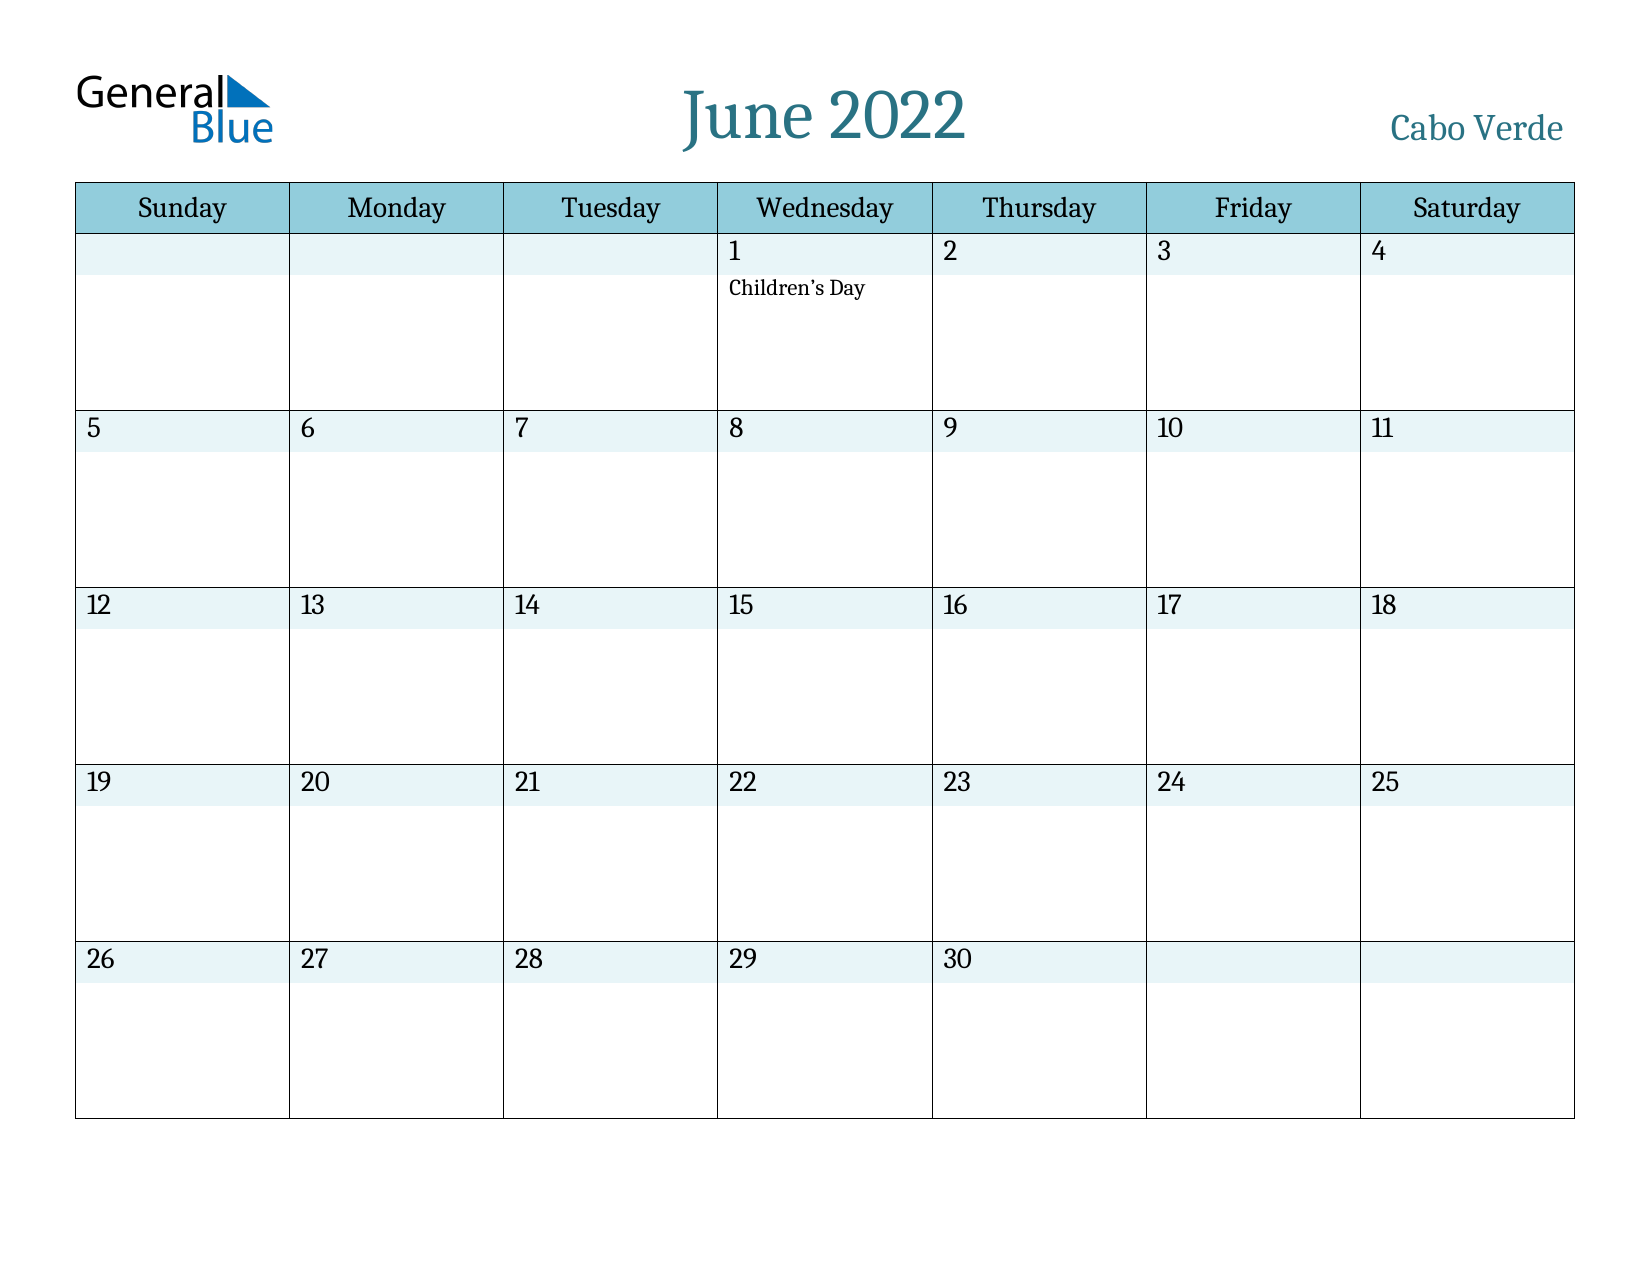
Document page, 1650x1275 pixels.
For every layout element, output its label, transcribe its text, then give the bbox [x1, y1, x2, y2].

table_cell Friday [1147, 183, 1360, 233]
table_cell 19 [76, 765, 289, 806]
table_cell 5 [76, 411, 289, 452]
table_cell [1361, 806, 1574, 941]
table_cell [504, 452, 717, 587]
table_cell [290, 452, 503, 587]
table_cell Sunday [76, 183, 289, 233]
table_cell [933, 629, 1146, 764]
table_cell [718, 452, 932, 587]
table_cell [1361, 942, 1574, 983]
table_cell [76, 452, 289, 587]
table_cell [933, 452, 1146, 587]
table_cell 23 [933, 765, 1146, 806]
table_cell [290, 629, 503, 764]
table_cell 4 [1361, 234, 1574, 275]
table_header Cabo Verde [1146, 75, 1574, 182]
table_cell 14 [504, 588, 717, 629]
table_cell 8 [718, 411, 932, 452]
table_cell [1147, 275, 1360, 410]
table_cell Thursday [933, 183, 1146, 233]
table_cell 29 [718, 942, 932, 983]
table_cell 1 [718, 234, 932, 275]
table_cell [504, 234, 717, 275]
table_cell 7 [504, 411, 717, 452]
table_cell 13 [290, 588, 503, 629]
table_cell [76, 983, 289, 1118]
table_cell [76, 806, 289, 941]
table_cell 28 [504, 942, 717, 983]
table_cell [718, 806, 932, 941]
table_cell [290, 983, 503, 1118]
table_cell [1361, 275, 1574, 410]
table_cell [1361, 983, 1574, 1118]
table_cell [933, 275, 1146, 410]
table_cell Tuesday [504, 183, 717, 233]
table_cell 18 [1361, 588, 1574, 629]
table_cell [1147, 452, 1360, 587]
table_cell [1361, 629, 1574, 764]
table_cell 20 [290, 765, 503, 806]
table_cell [504, 806, 717, 941]
table_cell [1147, 983, 1360, 1118]
table_cell [290, 234, 503, 275]
table_header [76, 75, 503, 182]
table_cell [76, 234, 289, 275]
table_cell 9 [933, 411, 1146, 452]
table_cell [1361, 452, 1574, 587]
table_cell 30 [933, 942, 1146, 983]
table_cell 22 [718, 765, 932, 806]
table_cell Monday [290, 183, 503, 233]
table_cell [1147, 806, 1360, 941]
table_cell 27 [290, 942, 503, 983]
table_cell 21 [504, 765, 717, 806]
table_cell 6 [290, 411, 503, 452]
table_cell 15 [718, 588, 932, 629]
table_cell [290, 806, 503, 941]
table_cell [1147, 629, 1360, 764]
table_cell [1147, 942, 1360, 983]
table_cell 11 [1361, 411, 1574, 452]
table_cell [76, 629, 289, 764]
table_cell Children’s Day [718, 275, 932, 410]
table_cell 12 [76, 588, 289, 629]
table_header June 2022 [504, 75, 1146, 182]
table_cell 3 [1147, 234, 1360, 275]
table_cell 16 [933, 588, 1146, 629]
table_cell [290, 275, 503, 410]
table_cell [933, 983, 1146, 1118]
table_cell [933, 806, 1146, 941]
table_cell 26 [76, 942, 289, 983]
table_cell [504, 629, 717, 764]
picture [77, 75, 273, 143]
table_cell [504, 275, 717, 410]
table_cell [504, 983, 717, 1118]
table_cell Saturday [1361, 183, 1574, 233]
table_cell [718, 983, 932, 1118]
table_cell [718, 629, 932, 764]
table_cell 17 [1147, 588, 1360, 629]
table_cell 25 [1361, 765, 1574, 806]
table_cell 10 [1147, 411, 1360, 452]
table_cell [76, 275, 289, 410]
table_cell 24 [1147, 765, 1360, 806]
table_cell Wednesday [718, 183, 932, 233]
table_cell 2 [933, 234, 1146, 275]
